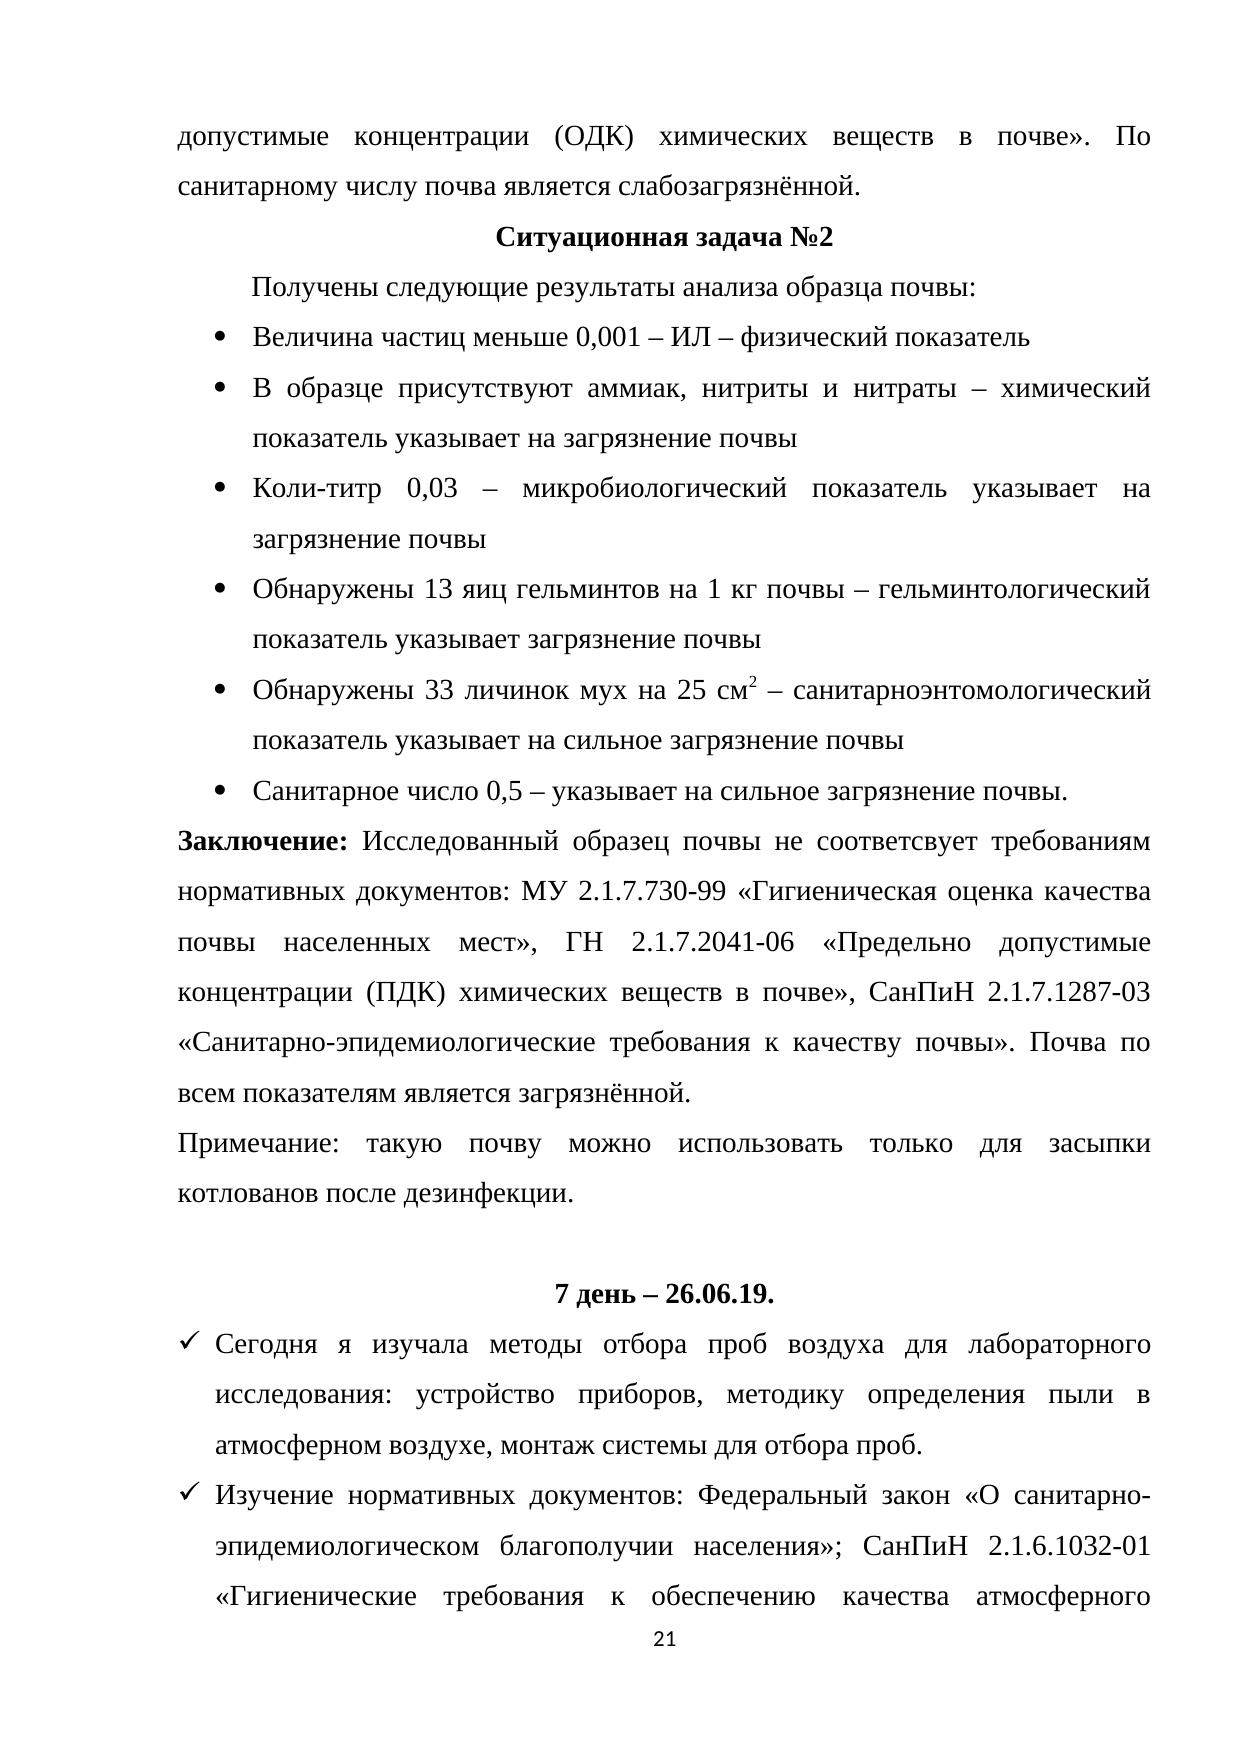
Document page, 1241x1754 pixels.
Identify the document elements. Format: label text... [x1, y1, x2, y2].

list Величина частиц меньше 0,001 – ИЛ – физический показатель [215, 319, 1152, 353]
text Ситуационная задача №2 [177, 219, 1152, 252]
list Обнаружены 13 яиц гельминтов на 1 кг почвы – гельминтологический показатель указывает загрязнение почвы [215, 571, 1152, 655]
list В образце присутствуют аммиак, нитриты и нитраты – химический показатель указывает на загрязнение почвы [215, 370, 1152, 454]
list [177, 1477, 1152, 1612]
text Заключение: Исследованный образец почвы не соответсвует требованиям нормативных документов: МУ 2.1.7.730-99 «Гигиеническая оценка качества почвы населенных мест», ГН 2.1.7.2041-06 «Предельно допустимые концентрации (ПДК) химических веществ в почве», СанПиН 2.1.7.1287-03 «Санитарно-эпидемиологические требования к качеству почвы». Почва по всем показателям является загрязнённой. [177, 823, 1152, 1108]
text 7 день – 26.06.19. [177, 1276, 1152, 1309]
list Обнаружены 33 личинок мух на 25 см2 – санитарноэнтомологический показатель указывает на сильное загрязнение почвы [215, 672, 1152, 756]
text Примечание: такую почву можно использовать только для засыпки котлованов после дезинфекции. [177, 1125, 1152, 1209]
list Коли-титр 0,03 – микробиологический показатель указывает на загрязнение почвы [215, 471, 1152, 554]
list Сегодня я изучала методы отбора проб воздуха для лабораторного исследования: устройство приборов, методику определения пыли в атмосферном воздухе, монтаж системы для отбора проб. [177, 1326, 1152, 1461]
list Санитарное число 0,5 – указывает на сильное загрязнение почвы. [215, 773, 1152, 806]
text Получены следующие результаты анализа образца почвы: [177, 269, 1152, 303]
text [177, 118, 1152, 202]
